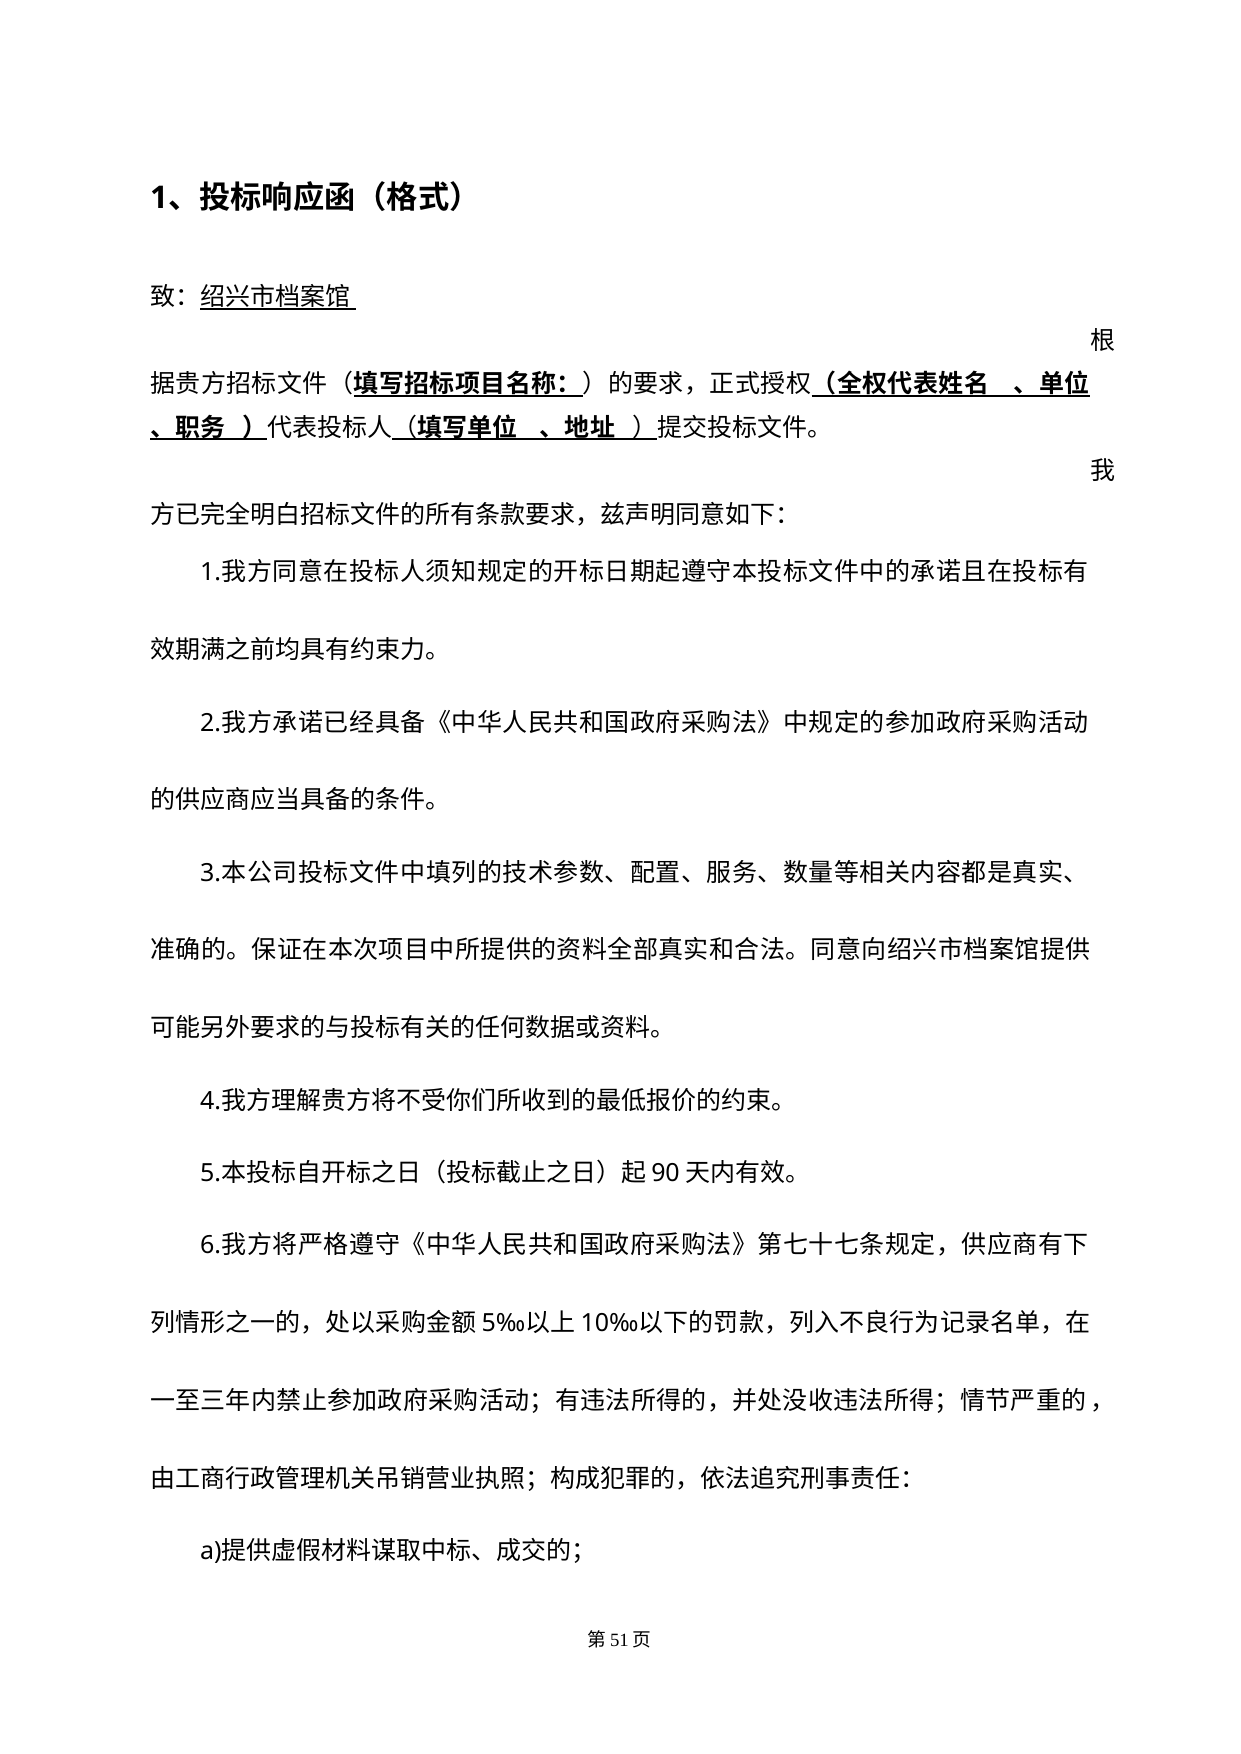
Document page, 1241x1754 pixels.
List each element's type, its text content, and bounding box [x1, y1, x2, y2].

text 致：绍兴市档案馆 [150, 277, 1090, 313]
list 3.本公司投标文件中填列的技术参数、配置、服务、数量等相关内容都是真实、准确的。保证在本次项目中所提供的资料全部真实和合法。同意向绍兴市档案馆提供可能另外要求的与投标有关的任何数据或资料。 [150, 838, 1090, 1058]
list 1.我方同意在投标人须知规定的开标日期起遵守本投标文件中的承诺且在投标有效期满之前均具有约束力。 [150, 537, 1090, 680]
list 2.我方承诺已经具备《中华人民共和国政府采购法》中规定的参加政府采购活动的供应商应当具备的条件。 [150, 688, 1090, 831]
list 5.本投标自开标之日（投标截止之日）起90天内有效。 [150, 1138, 1090, 1203]
text 1、投标响应函（格式） [150, 162, 1090, 227]
list 4.我方理解贵方将不受你们所收到的最低报价的约束。 [150, 1066, 1090, 1131]
text 根据贵方招标文件（填写招标项目名称：）的要求，正式授权（全权代表姓名 、单位 、职务 ）代表投标人（填写单位 、地址 ）提交投标文件。 [150, 320, 1090, 443]
list 6.我方将严格遵守《中华人民共和国政府采购法》第七十七条规定，供应商有下列情形之一的，处以采购金额5‰以上10‰以下的罚款，列入不良行为记录名单，在一至三年内禁止参加政府采购活动；有违法所得的，并处没收违法所得；情节严重的，由工商行政管理机关吊销营业执照；构成犯罪的，依法追究刑事责任： [150, 1210, 1090, 1509]
list a)提供虚假材料谋取中标、成交的； [150, 1516, 1090, 1581]
text 我方已完全明白招标文件的所有条款要求，兹声明同意如下： [150, 451, 1090, 530]
